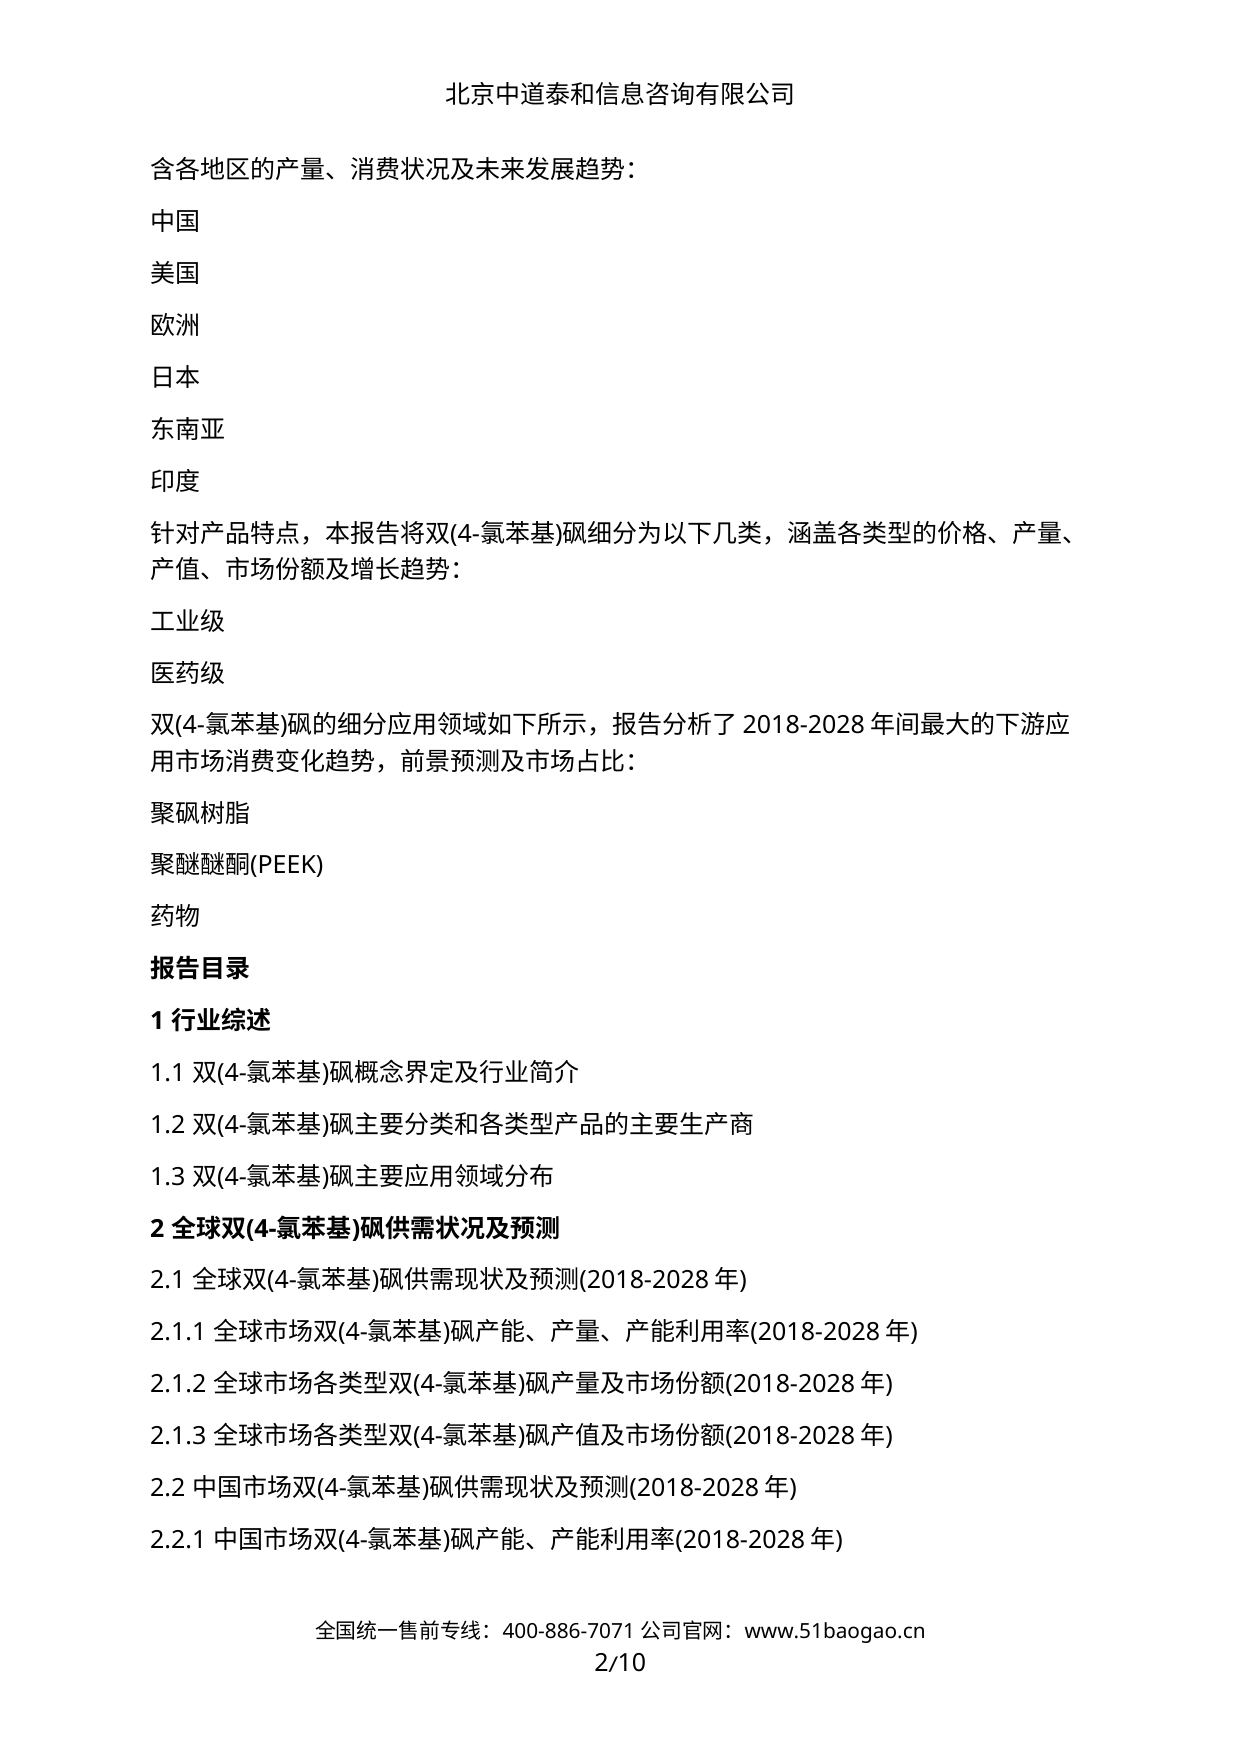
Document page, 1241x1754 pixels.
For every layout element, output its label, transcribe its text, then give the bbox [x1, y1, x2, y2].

text 日本 [150, 357, 1090, 394]
text 聚醚醚酮(PEEK) [150, 845, 1090, 881]
text 1.2 双(4-氯苯基)砜主要分类和各类型产品的主要生产商 [150, 1104, 1090, 1141]
text 2.1.2 全球市场各类型双(4-氯苯基)砜产量及市场份额(2018-2028年) [150, 1364, 1090, 1400]
text 1.3 双(4-氯苯基)砜主要应用领域分布 [150, 1156, 1090, 1192]
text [150, 150, 1090, 186]
text 聚砜树脂 [150, 793, 1090, 829]
text 药物 [150, 897, 1090, 933]
text 欧洲 [150, 306, 1090, 342]
text 2.2.1 中国市场双(4-氯苯基)砜产能、产能利用率(2018-2028年) [150, 1519, 1090, 1556]
text 1 行业综述 [150, 1001, 1090, 1037]
text 报告目录 [150, 949, 1090, 985]
text 医药级 [150, 653, 1090, 689]
text 双(4-氯苯基)砜的细分应用领域如下所示，报告分析了2018-2028年间最大的下游应用市场消费变化趋势，前景预测及市场占比： [150, 705, 1090, 777]
text 东南亚 [150, 409, 1090, 446]
text 针对产品特点，本报告将双(4-氯苯基)砜细分为以下几类，涵盖各类型的价格、产量、产值、市场份额及增长趋势： [150, 513, 1090, 586]
text 印度 [150, 461, 1090, 497]
text 2.1.3 全球市场各类型双(4-氯苯基)砜产值及市场份额(2018-2028年) [150, 1416, 1090, 1452]
text 2.1.1 全球市场双(4-氯苯基)砜产能、产量、产能利用率(2018-2028年) [150, 1312, 1090, 1348]
text 工业级 [150, 601, 1090, 637]
text 1.1 双(4-氯苯基)砜概念界定及行业简介 [150, 1052, 1090, 1089]
text 中国 [150, 202, 1090, 238]
text 2.2 中国市场双(4-氯苯基)砜供需现状及预测(2018-2028年) [150, 1467, 1090, 1504]
text 美国 [150, 254, 1090, 290]
text 2 全球双(4-氯苯基)砜供需状况及预测 [150, 1208, 1090, 1244]
text 2.1 全球双(4-氯苯基)砜供需现状及预测(2018-2028年) [150, 1260, 1090, 1296]
